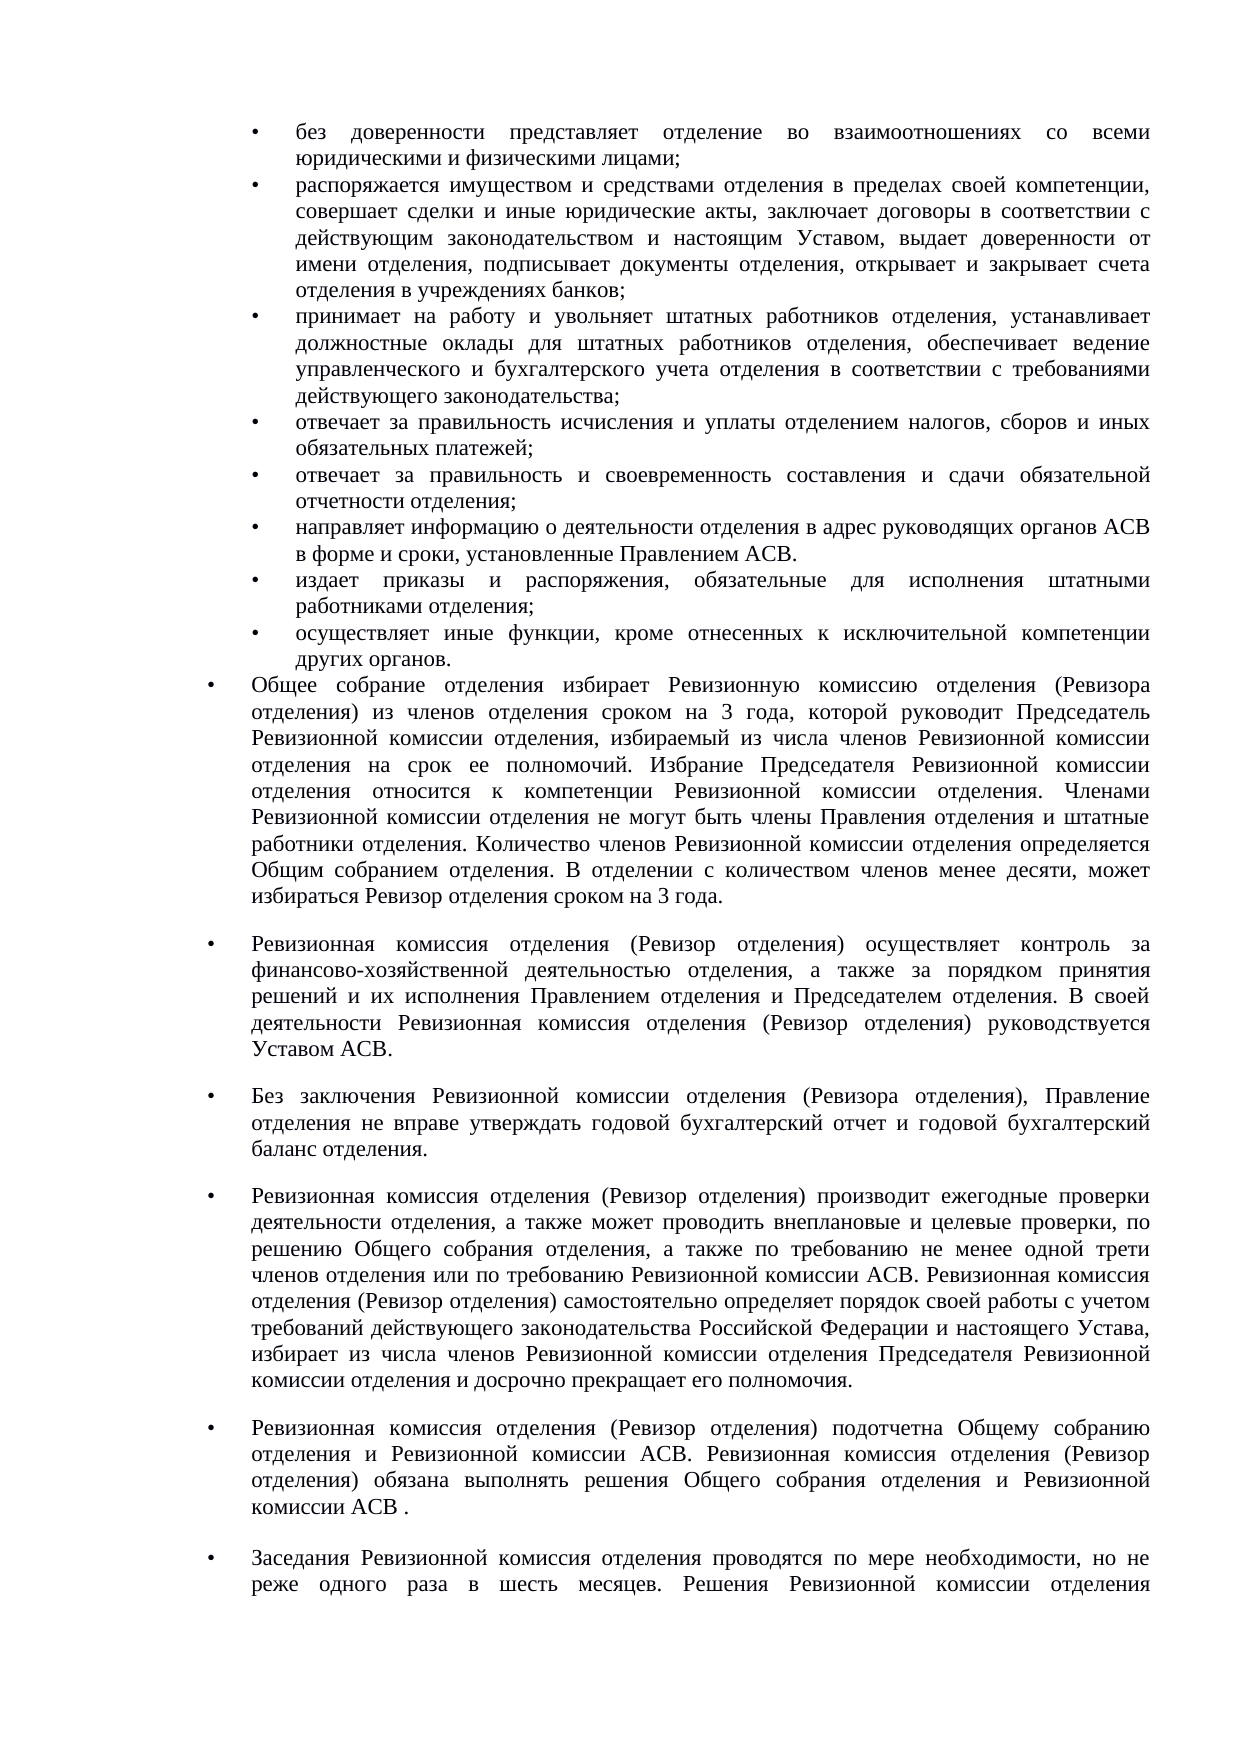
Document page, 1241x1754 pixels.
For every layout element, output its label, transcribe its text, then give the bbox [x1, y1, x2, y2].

list распоряжается имуществом и средствами отделения в пределах своей компетенции, совершает сделки и иные юридические акты, заключает договоры в соответствии с действующим законодательством и настоящим Уставом, выдает доверенности от имени отделения, подписывает документы отделения, открывает и закрывает счета отделения в учреждениях банков; [251, 171, 1152, 303]
list отвечает за правильность и своевременность составления и сдачи обязательной отчетности отделения; [251, 461, 1152, 513]
list Без заключения Ревизионной комиссии отделения (Ревизора отделения), Правление отделения не вправе утверждать годовой бухгалтерский отчет и годовой бухгалтерский баланс отделения. [207, 1082, 1152, 1161]
list Общее собрание отделения избирает Ревизионную комиссию отделения (Ревизора отделения) из членов отделения сроком на 3 года, которой руководит Председатель Ревизионной комиссии отделения, избираемый из числа членов Ревизионной комиссии отделения на срок ее полномочий. Избрание Председателя Ревизионной комиссии отделения относится к компетенции Ревизионной комиссии отделения. Членами Ревизионной комиссии отделения не могут быть члены Правления отделения и штатные работники отделения. Количество членов Ревизионной комиссии отделения определяется Общим собранием отделения. В отделении с количеством членов менее десяти, может избираться Ревизор отделения сроком на 3 года. [207, 672, 1152, 909]
list Ревизионная комиссия отделения (Ревизор отделения) производит ежегодные проверки деятельности отделения, а также может проводить внеплановые и целевые проверки, по решению Общего собрания отделения, а также по требованию не менее одной трети членов отделения или по требованию Ревизионной комиссии АСВ. Ревизионная комиссия отделения (Ревизор отделения) самостоятельно определяет порядок своей работы с учетом требований действующего законодательства Российской Федерации и настоящего Устава, избирает из числа членов Ревизионной комиссии отделения Председателя Ревизионной комиссии отделения и досрочно прекращает его полномочия. [207, 1182, 1152, 1393]
list издает приказы и распоряжения, обязательные для исполнения штатными работниками отделения; [251, 566, 1152, 619]
list осуществляет иные функции, кроме отнесенных к исключительной компетенции других органов. [251, 619, 1152, 672]
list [207, 1544, 1152, 1597]
list отвечает за правильность исчисления и уплаты отделением налогов, сборов и иных обязательных платежей; [251, 408, 1152, 461]
list без доверенности представляет отделение во взаимоотношениях со всеми юридическими и физическими лицами; [251, 118, 1152, 171]
list направляет информацию о деятельности отделения в адрес руководящих органов АСВ в форме и сроки, установленные Правлением АСВ. [251, 513, 1152, 566]
list принимает на работу и увольняет штатных работников отделения, устанавливает должностные оклады для штатных работников отделения, обеспечивает ведение управленческого и бухгалтерского учета отделения в соответствии с требованиями действующего законодательства; [251, 303, 1152, 408]
list Ревизионная комиссия отделения (Ревизор отделения) осуществляет контроль за финансово-хозяйственной деятельностью отделения, а также за порядком принятия решений и их исполнения Правлением отделения и Председателем отделения. В своей деятельности Ревизионная комиссия отделения (Ревизор отделения) руководствуется Уставом АСВ. [207, 929, 1152, 1061]
list Ревизионная комиссия отделения (Ревизор отделения) подотчетна Общему собранию отделения и Ревизионной комиссии АСВ. Ревизионная комиссия отделения (Ревизор отделения) обязана выполнять решения Общего собрания отделения и Ревизионной комиссии АСВ . [207, 1414, 1152, 1519]
